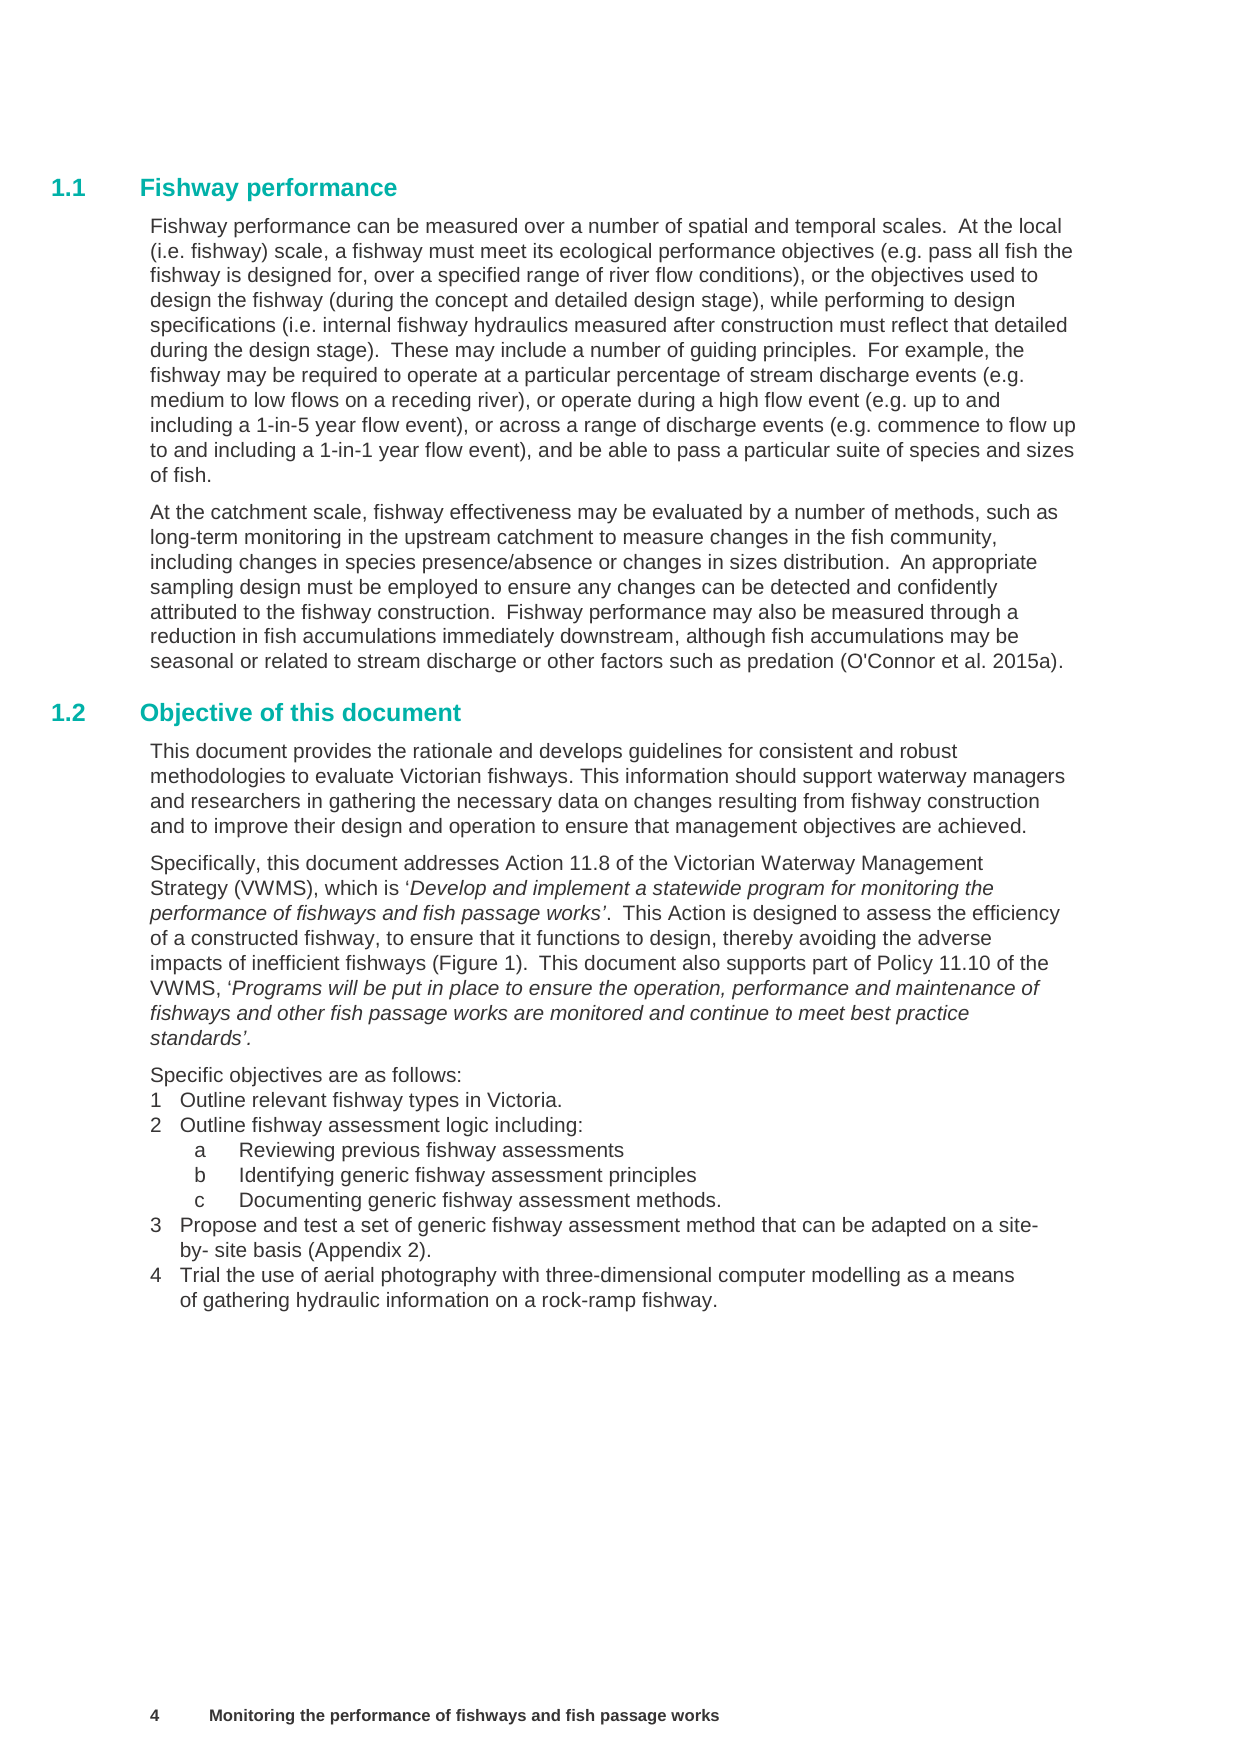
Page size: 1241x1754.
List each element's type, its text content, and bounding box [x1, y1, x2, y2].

list Identifying generic fishway assessment principles [194, 1163, 1094, 1187]
list Reviewing previous fishway assessments [194, 1138, 1094, 1162]
list Outline relevant fishway types in Victoria. [150, 1088, 1094, 1112]
text 4 Monitoring the performance of fishways and fish passage works [150, 1705, 1094, 1724]
text Fishway performance can be measured over a number of spatial and temporal scales. At the local [150, 213, 1094, 237]
list Trial the use of aerial photography with three-dimensional computer modelling as a means of gathering hydraulic information on a rock-ramp fishway. [150, 1262, 1034, 1311]
text Specifically, this document addresses Action 11.8 of the Victorian Waterway Management Strategy (VWMS), which is ‘Develop and implement a statewide program for monitoring the performance of fishways and fish passage works’. This Action is designed to assess the efficiency of a constructed fishway, to ensure that it functions to design, thereby avoiding the adverse impacts of inefficient fishways (Figure 1). This document also supports part of Policy 11.10 of the VWMS, ‘Programs will be put in place to ensure the operation, performance and maintenance of fishways and other fish passage works are monitored and continue to meet best practice standards’. [150, 851, 1064, 1049]
subtitle Fishway performance [51, 173, 1094, 202]
list Propose and test a set of generic fishway assessment method that can be adapted on a site-by- site basis (Appendix 2). [150, 1213, 1063, 1262]
text At the catchment scale, fishway effectiveness may be evaluated by a number of methods, such as long-term monitoring in the upstream catchment to measure changes in the fish community, including changes in species presence/absence or changes in sizes distribution. An appropriate sampling design must be employed to ensure any changes can be detected and confidently attributed to the fishway construction. Fishway performance may also be measured through a reduction in fish accumulations immediately downstream, although fish accumulations may be seasonal or related to stream discharge or other factors such as predation (O'Connor et al. 2015a). [150, 500, 1082, 673]
list Documenting generic fishway assessment methods. [194, 1188, 1094, 1212]
text (i.e. fishway) scale, a fishway must meet its ecological performance objectives (e.g. pass all fish the fishway is designed for, over a specified range of river flow conditions), or the objectives used to design the fishway (during the concept and detailed design stage), while performing to design specifications (i.e. internal fishway hydraulics measured after construction must reflect that detailed during the design stage). These may include a number of guiding principles. For example, the fishway may be required to operate at a particular percentage of stream discharge events (e.g. medium to low flows on a receding river), or operate during a high flow event (e.g. up to and including a 1-in-5 year flow event), or across a range of discharge events (e.g. commence to flow up to and including a 1-in-1 year flow event), and be able to pass a particular suite of species and sizes of fish. [150, 238, 1083, 486]
subtitle Objective of this document [51, 698, 1094, 727]
text Specific objectives are as follows: [150, 1063, 1094, 1087]
text This document provides the rationale and develops guidelines for consistent and robust methodologies to evaluate Victorian fishways. This information should support waterway managers and researchers in gathering the necessary data on changes resulting from fishway construction and to improve their design and operation to ensure that management objectives are achieved. [150, 739, 1076, 838]
list Outline fishway assessment logic including: [150, 1113, 1094, 1137]
